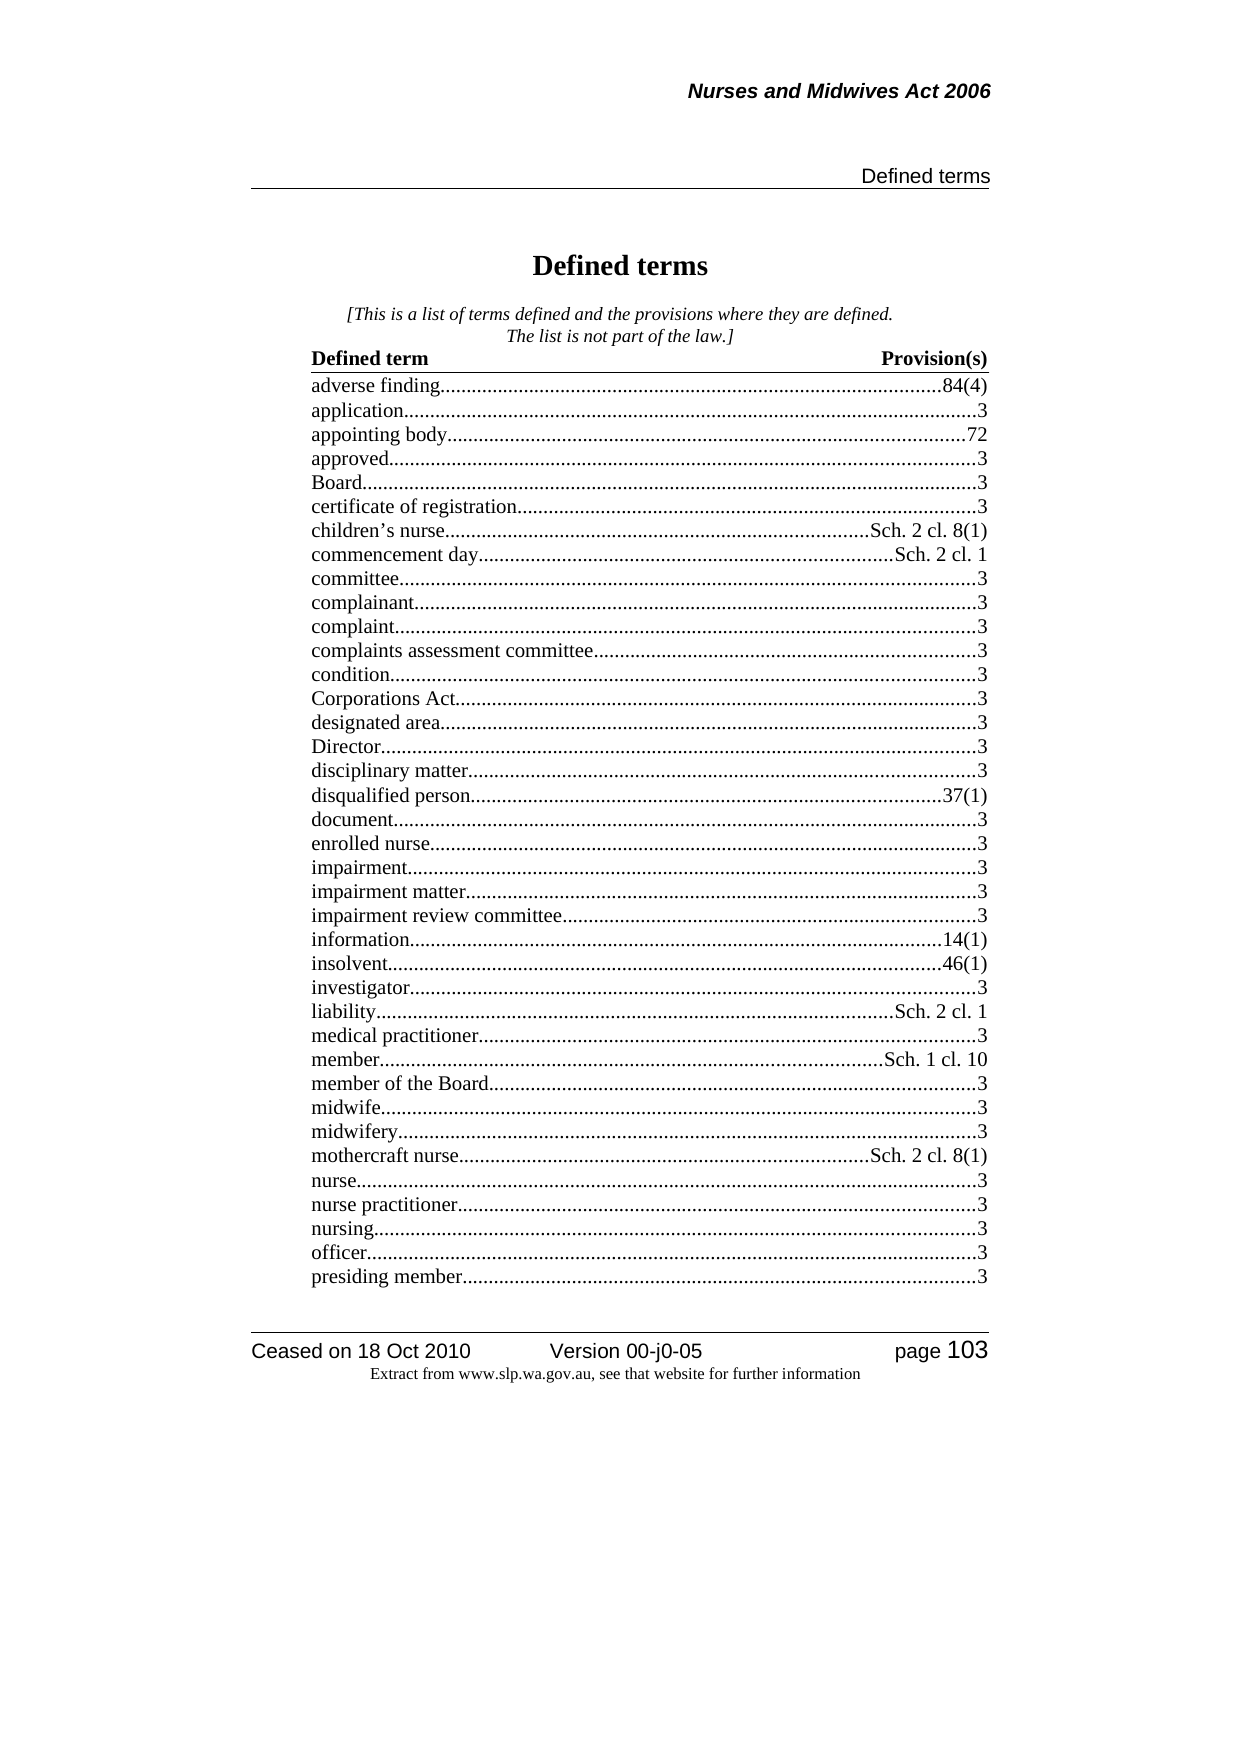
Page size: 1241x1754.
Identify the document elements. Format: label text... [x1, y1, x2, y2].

text adverse finding 84(4) [311, 373, 929, 397]
text nursing 3 [311, 1216, 929, 1240]
text Board 3 [311, 470, 929, 494]
text investigator 3 [311, 975, 929, 999]
subtitle Defined terms [251, 248, 989, 282]
text mothercraft nurse Sch. 2 cl. 8(1) [311, 1143, 929, 1167]
text Director 3 [311, 734, 929, 758]
text member Sch. 1 cl. 10 [311, 1047, 929, 1071]
text member of the Board 3 [311, 1071, 929, 1095]
text Corporations Act 3 [311, 686, 929, 710]
text enrolled nurse 3 [311, 831, 929, 855]
text committee 3 [311, 566, 929, 590]
text commencement day Sch. 2 cl. 1 [311, 542, 929, 566]
text approved 3 [311, 446, 929, 470]
text nurse 3 [311, 1167, 929, 1192]
text disqualified person 37(1) [311, 782, 929, 807]
text midwife 3 [311, 1095, 929, 1119]
text document 3 [311, 807, 929, 831]
text condition 3 [311, 662, 929, 686]
text designated area 3 [311, 710, 929, 734]
text [This is a list of terms defined and the provisions where they are defined. The list is not part of the law.] [339, 303, 901, 346]
text impairment matter 3 [311, 879, 929, 903]
text liability Sch. 2 cl. 1 [311, 999, 929, 1023]
text impairment 3 [311, 855, 929, 879]
text officer 3 [311, 1240, 929, 1264]
text information 14(1) [311, 927, 929, 951]
text insolvent 46(1) [311, 951, 929, 975]
text complaints assessment committee 3 [311, 638, 929, 662]
text Defined term Provision(s) [311, 346, 989, 372]
text nurse practitioner 3 [311, 1192, 929, 1216]
text complaint 3 [311, 614, 929, 638]
text application 3 [311, 397, 929, 422]
text midwifery 3 [311, 1119, 929, 1143]
text disciplinary matter 3 [311, 758, 929, 782]
text presiding member 3 [311, 1264, 929, 1288]
text appointing body 72 [311, 422, 929, 446]
text medical practitioner 3 [311, 1023, 929, 1047]
text impairment review committee 3 [311, 903, 929, 927]
text children’s nurse Sch. 2 cl. 8(1) [311, 518, 929, 542]
text complainant 3 [311, 590, 929, 614]
text certificate of registration 3 [311, 494, 929, 518]
